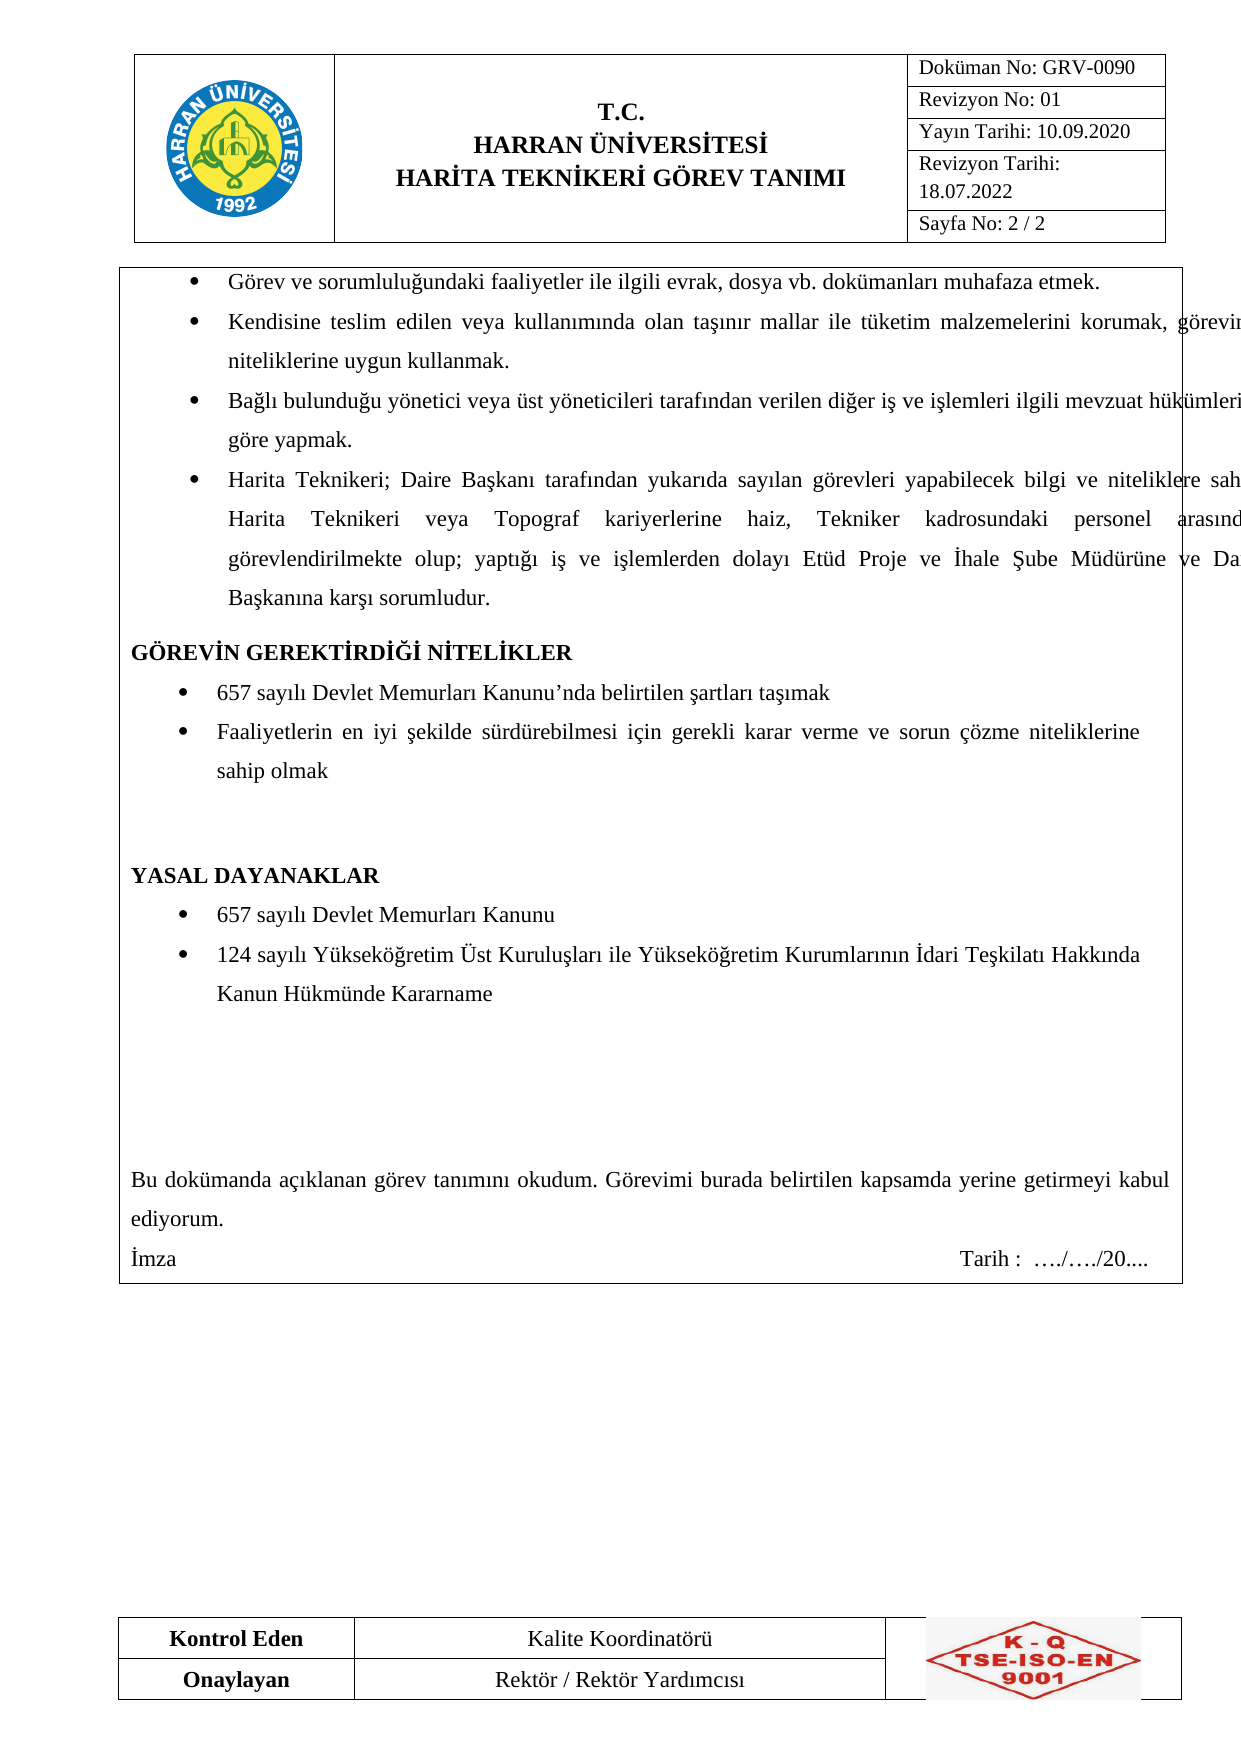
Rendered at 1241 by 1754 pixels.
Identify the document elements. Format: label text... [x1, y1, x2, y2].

picture [925, 1617, 1142, 1700]
picture [166, 80, 303, 217]
